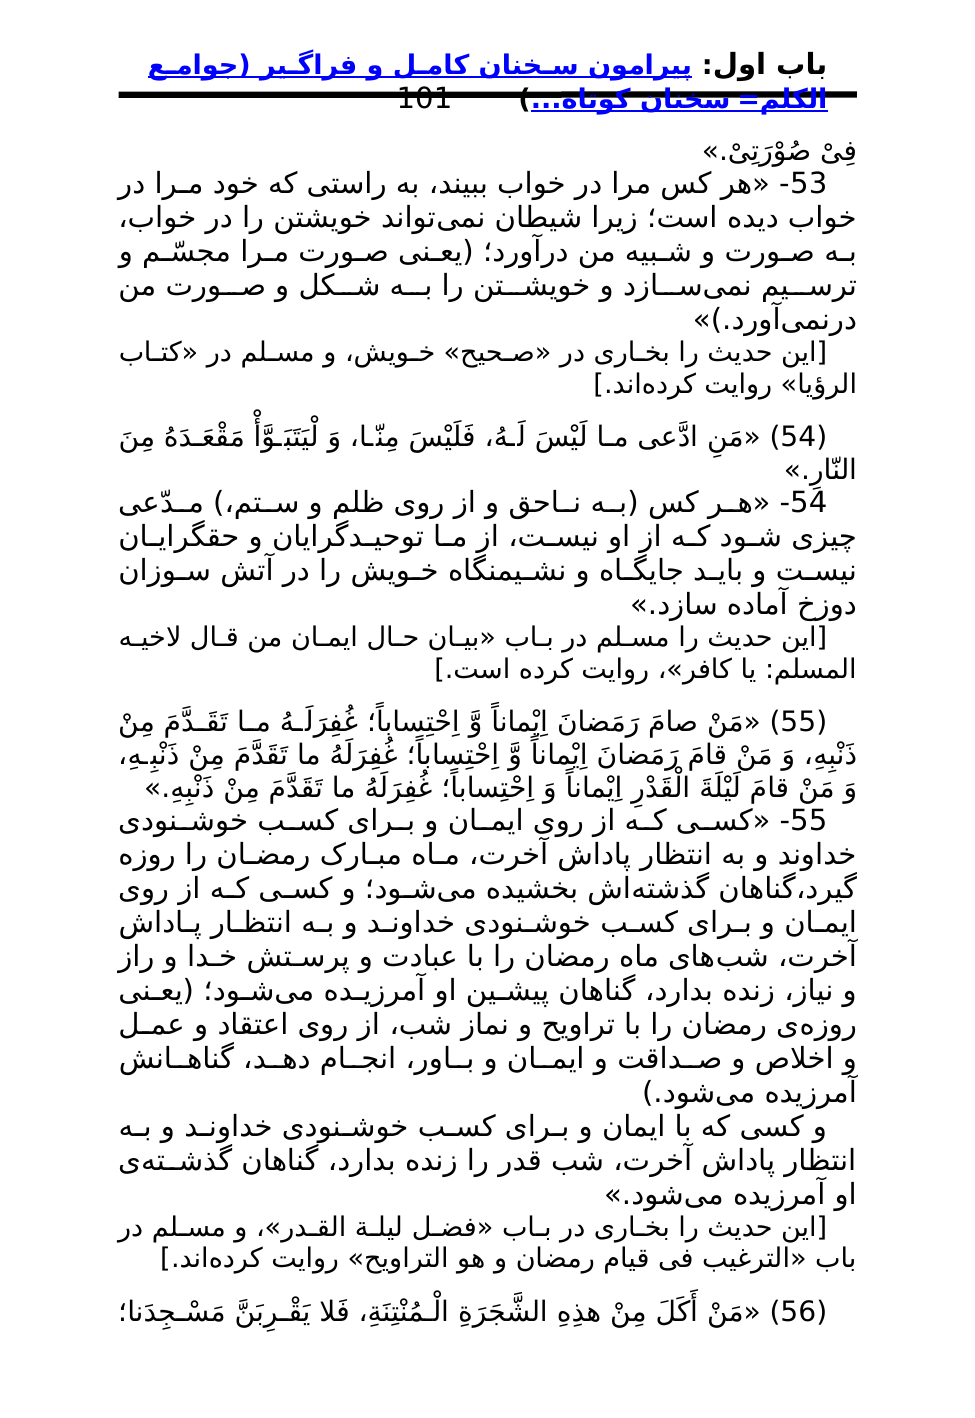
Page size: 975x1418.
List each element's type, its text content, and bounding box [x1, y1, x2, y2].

text (54) «مَنِ ادَّعی ما لَیْسَ لَهُ، فَلَیْسَ مِنّا، وَ لْیَتَبَوَّأْ مَقْعَدَهُ مِنَ النّارِ.» [118, 420, 857, 486]
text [118, 1295, 857, 1328]
text [این حدیث را بخاری در باب «فضل لیلة القدر»، و مسلم در باب «الترغیب فی قیام رمضان و هو التراویح» روایت کرده‌اند.] [118, 1211, 857, 1274]
text [این حدیث را بخاری در «صحیح» خویش، و مسلم در «کتاب الرؤیا» روایت کرده‌اند.] [118, 336, 857, 399]
text (55) «مَنْ صامَ رَمَضانَ اِیْماناً وَّ اِحْتِساباً؛ غُفِرَلَهُ ما تَقَدَّمَ مِنْ ذَنْبِهِ، وَ مَنْ قامَ رَمَضانَ اِیْماناً وَّ اِحْتِساباً؛ غُفِرَلَهُ ما تَقَدَّمَ مِنْ ذَنْبِهِ، وَ مَنْ قامَ لَیْلَةَ الْقَدْرِ اِیْماناً وَ اِحْتِساباً؛ غُفِرَلَهُ ما تَقَدَّمَ مِنْ ذَنْبِهِ.» [118, 706, 857, 804]
text 55- «کسی که از روی ایمان و برای کسب خوشنودی خداوند و به انتظار پاداش آخرت، ماه مبارک رمضان را روزه گیرد،‌گناهان گذشته‌اش بخشیده می‌شود؛ و کسی که از روی ایمان و برای کسب خوشنودی خداوند و به انتظار پاداش آخرت،‌ شب‌های ماه رمضان را با عبادت و پرستش خدا و راز و نیاز، زنده بدارد،‌ گناهان پیشین او آمرزیده می‌شود؛ (یعنی روزه‌ی رمضان را با تراویح و نماز شب،‌ از روی اعتقاد و عمل و اخلاص و صداقت و ایمان و باور، انجام دهد، گناهانش آمرزیده می‌شود.) [118, 804, 857, 1109]
text [این حدیث را مسلم در باب «بیان حال ایمان من قال لاخیه المسلم: یا کافر»، روایت کرده است.] [118, 622, 857, 685]
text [118, 134, 857, 167]
text و کسی که با ایمان و برای کسب خوشنودی خداوند و به انتظار پاداش آخرت، شب قدر را زنده بدارد، گناهان گذشته‌ی او آمرزیده می‌شود.» [118, 1109, 857, 1211]
text 53- «هر کس مرا در خواب ببیند، به راستی که خود مرا در خواب دیده است؛ زیرا شیطان نمی‌تواند خویشتن را در خواب،‌ به صورت و شبیه من درآورد؛ (یعنی صورت مرا مجسّم و ترسیم نمی‌سازد و خویشتن را به شکل و صورت من درنمی‌آورد.)» [118, 167, 857, 336]
text 54- «هر کس (به ناحق و از روی ظلم و ستم،) مدّعی چیزی شود که از او نیست، از ما توحیدگرایان و حقگرایان نیست و باید جایگاه و نشیمنگاه خویش را در آتش سوزان دوزخ آماده سازد.» [118, 486, 857, 622]
